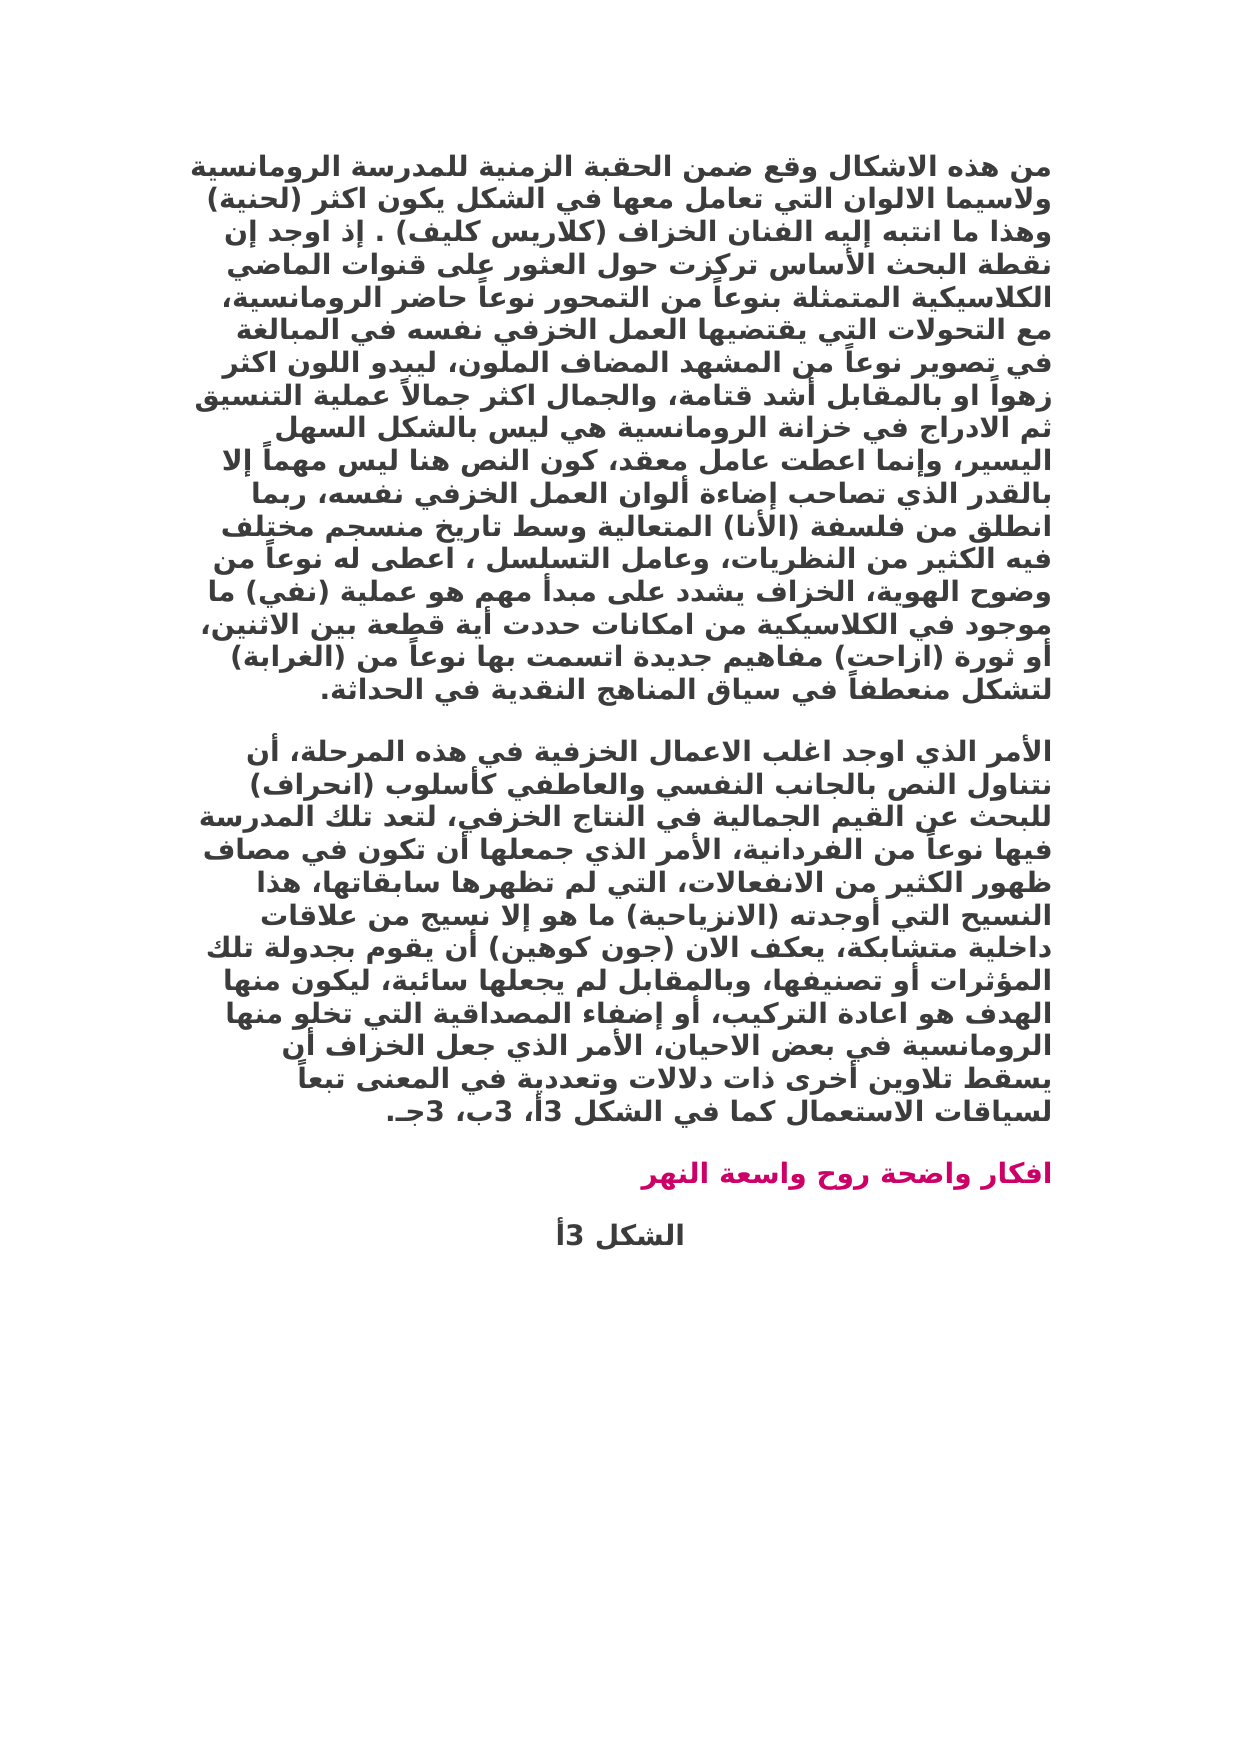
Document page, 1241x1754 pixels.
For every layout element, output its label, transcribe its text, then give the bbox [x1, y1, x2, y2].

text الأمر الذي اوجد اغلب الاعمال الخزفية في هذه المرحلة، أن نتناول النص بالجانب النفسي والعاطفي كأسلوب (انحراف) للبحث عن القيم الجمالية في النتاج الخزفي، لتعد تلك المدرسة فيها نوعاً من الفردانية، الأمر الذي جمعلها أن تكون في مصاف ظهور الكثير من الانفعالات، التي لم تظهرها سابقاتها، هذا النسيح التي أوجدته (الانزياحية) ما هو إلا نسيج من علاقات داخلية متشابكة، يعكف الان (جون كوهين) أن يقوم بجدولة تلك المؤثرات أو تصنيفها، وبالمقابل لم يجعلها سائبة، ليكون منها الهدف هو اعادة التركيب، أو إضفاء المصداقية التي تخلو منها الرومانسية في بعض الاحيان، الأمر الذي جعل الخزاف أن يسقط تلاوين أخرى ذات دلالات وتعددية في المعنى تبعاً لسياقات الاستعمال كما في الشكل 3أ، 3ب، 3جـ. [187, 735, 1053, 1128]
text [187, 150, 1053, 706]
text افكار واضحة روح واسعة النهر [187, 1157, 1053, 1189]
text الشكل 3أ [187, 1219, 1053, 1251]
